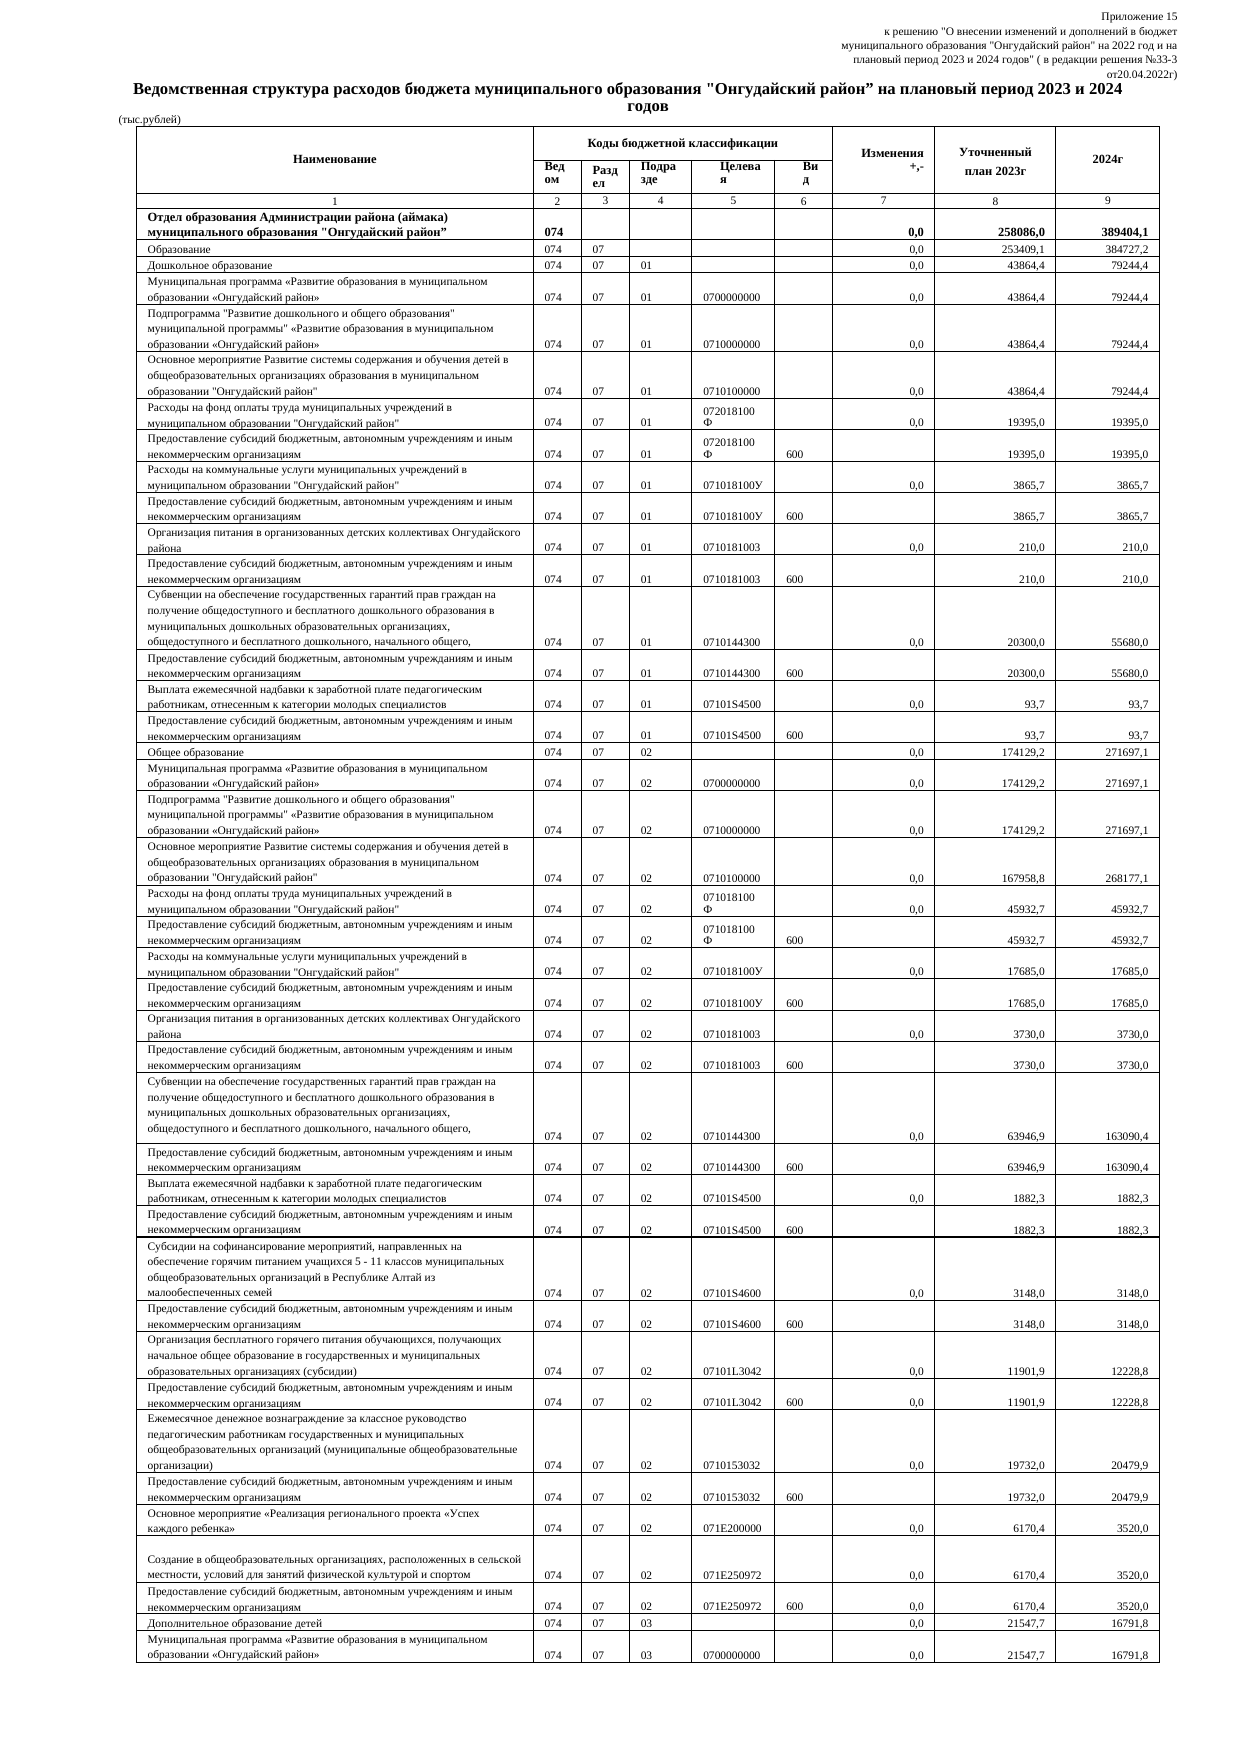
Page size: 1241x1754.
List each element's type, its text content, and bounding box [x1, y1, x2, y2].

table_cell Выплата ежемесячной надбавки к заработной плате педагогическим работникам, отнесенным к категории молодых специалистов [137, 681, 533, 711]
table_cell 1882,3 [935, 1175, 1055, 1205]
table_cell 20300,0 [935, 650, 1055, 679]
table_cell 79244,4 [1056, 305, 1159, 351]
table_cell 074 [534, 1175, 581, 1205]
table_cell Предоставление субсидий бюджетным, автономным учреждениям и иным некоммерческим организациям [137, 493, 533, 523]
table_cell 174129,2 [935, 791, 1055, 837]
table_cell 07 [582, 1073, 629, 1142]
table_cell 07 [582, 838, 629, 884]
table_cell 07101S4500 [692, 1206, 774, 1236]
table_cell 0710181003 [692, 1011, 774, 1041]
table_cell 19732,0 [935, 1473, 1055, 1503]
table_cell 074 [534, 273, 581, 303]
table_cell 074 [534, 681, 581, 711]
table_cell 071018100У [692, 979, 774, 1009]
table_cell 03 [630, 1614, 691, 1629]
table_cell 19395,0 [1056, 430, 1159, 461]
table_cell 0710181003 [692, 1042, 774, 1072]
table_cell 0710181003 [692, 555, 774, 586]
text Приложение 15 [118, 9, 1177, 23]
table_cell 0,0 [833, 1536, 934, 1582]
table_cell Предоставление субсидий бюджетным, автономным учреждениям и иным некоммерческим организациям [137, 1042, 533, 1072]
table_cell 07 [582, 1011, 629, 1041]
table_cell 253409,1 [935, 240, 1055, 256]
table_cell 271697,1 [1056, 743, 1159, 758]
table_cell 074 [534, 1536, 581, 1582]
table_cell Предоставление субсидий бюджетным, автономным учреждениям и иным некоммерческим организациям [137, 1583, 533, 1613]
table_cell [775, 838, 832, 884]
table_cell 19395,0 [935, 399, 1055, 429]
table_cell 17685,0 [935, 979, 1055, 1009]
table_cell 0,0 [833, 1238, 934, 1299]
table_cell 0,0 [833, 1379, 934, 1409]
table_cell 07 [582, 1583, 629, 1613]
table_cell Предоставление субсидий бюджетным, автономным учреждениям и иным некоммерческим организациям [137, 1473, 533, 1503]
table_cell 074 [534, 1238, 581, 1299]
table_cell 389404,1 [1056, 209, 1159, 239]
table_cell 074 [534, 352, 581, 398]
table_cell Предоставление субсидий бюджетным, автономным учреждениям и иным некоммерческим организациям [137, 917, 533, 947]
table_cell 07 [582, 1410, 629, 1472]
table_cell 3520,0 [1056, 1536, 1159, 1582]
table_cell 074 [534, 1332, 581, 1378]
table_cell Предоставление субсидий бюджетным, автономным учреждениям и иным некоммерческим организациям [137, 555, 533, 586]
table_cell 63946,9 [935, 1073, 1055, 1142]
table_cell 074 [534, 1011, 581, 1041]
table_cell 074 [534, 886, 581, 916]
table_cell Предоставление субсидий бюджетным, автономным учреждениям и иным некоммерческим организациям [137, 1206, 533, 1236]
table_cell 074 [534, 305, 581, 351]
table_cell 45932,7 [1056, 886, 1159, 916]
table_cell [692, 1614, 774, 1629]
table_cell 07 [582, 273, 629, 303]
table_cell [775, 1011, 832, 1041]
table_cell 174129,2 [935, 743, 1055, 758]
table_cell 7 [833, 194, 934, 208]
table_cell 01 [630, 352, 691, 398]
table_cell 07 [582, 917, 629, 947]
table_cell 6170,4 [935, 1536, 1055, 1582]
table_cell 79244,4 [1056, 273, 1159, 303]
table_cell 07 [582, 524, 629, 554]
table_cell Организация бесплатного горячего питания обучающихся, получающих начальное общее образование в государственных и муниципальных образовательных организациях (субсидии) [137, 1332, 533, 1378]
table_cell Дополнительное образование детей [137, 1614, 533, 1629]
table_cell 071018100У [692, 948, 774, 978]
table_cell 02 [630, 1473, 691, 1503]
table_cell [833, 1144, 934, 1174]
table_cell 071E250972 [692, 1583, 774, 1613]
table_cell 3730,0 [935, 1042, 1055, 1072]
table_cell 268177,1 [1056, 838, 1159, 884]
table_cell 02 [630, 791, 691, 837]
table_cell 163090,4 [1056, 1144, 1159, 1174]
table_cell 0710144300 [692, 1073, 774, 1142]
table_cell Предоставление субсидий бюджетным, автономным учреждениям и иным некоммерческим организациям [137, 1301, 533, 1331]
table_cell 01 [630, 587, 691, 648]
table_cell 20479,9 [1056, 1473, 1159, 1503]
table_cell Расходы на коммунальные услуги муниципальных учреждений в муниципальном образовании "Онгудайский район" [137, 948, 533, 978]
table_cell 210,0 [935, 524, 1055, 554]
table_cell 45932,7 [935, 886, 1055, 916]
table_cell 8 [935, 194, 1055, 208]
table_cell 072018100Ф [692, 399, 774, 429]
table_cell 0,0 [833, 1410, 934, 1472]
table_cell 43864,4 [935, 273, 1055, 303]
table_cell 43864,4 [935, 305, 1055, 351]
table_cell Образование [137, 240, 533, 256]
table_cell 07 [582, 948, 629, 978]
table_cell 071E250972 [692, 1536, 774, 1582]
table_cell 02 [630, 1332, 691, 1378]
table_cell 02 [630, 948, 691, 978]
table_cell 02 [630, 1379, 691, 1409]
table_cell 0,0 [833, 209, 934, 239]
table_cell 16791,8 [1056, 1631, 1159, 1662]
table_cell 07 [582, 1614, 629, 1629]
table_cell 07 [582, 743, 629, 758]
table_cell 07 [582, 650, 629, 679]
table_cell 02 [630, 1238, 691, 1299]
table_cell [833, 430, 934, 461]
table_cell 07 [582, 305, 629, 351]
table_cell 07 [582, 587, 629, 648]
table_cell [833, 917, 934, 947]
table_cell 07101S4500 [692, 712, 774, 742]
table_cell 02 [630, 1410, 691, 1472]
table_cell 07 [582, 430, 629, 461]
table_cell 600 [775, 979, 832, 1009]
table_cell 93,7 [935, 712, 1055, 742]
table_cell 072018100Ф [692, 430, 774, 461]
table_cell 0,0 [833, 399, 934, 429]
table_cell 45932,7 [935, 917, 1055, 947]
table_cell 600 [775, 1473, 832, 1503]
table_cell [775, 760, 832, 790]
table_cell 074 [534, 1073, 581, 1142]
table_cell 07101S4500 [692, 1175, 774, 1205]
table_cell [775, 1505, 832, 1534]
table_cell 3 [582, 194, 629, 208]
table_cell 43864,4 [935, 257, 1055, 272]
table_cell 0700000000 [692, 273, 774, 303]
table_cell 167958,8 [935, 838, 1055, 884]
table_cell 210,0 [1056, 555, 1159, 586]
table_cell 074 [534, 587, 581, 648]
table_cell 0,0 [833, 305, 934, 351]
table_cell 01 [630, 650, 691, 679]
table_cell [775, 1631, 832, 1662]
table_cell 1882,3 [935, 1206, 1055, 1236]
table_cell 19395,0 [935, 430, 1055, 461]
text Ведомственная структура расходов бюджета муниципального образования "Онгудайский район” на плановый период 2023 и 2024 [133, 81, 1177, 98]
table_cell 02 [630, 1011, 691, 1041]
table_cell 074 [534, 462, 581, 492]
table_cell [775, 791, 832, 837]
table_cell 074 [534, 917, 581, 947]
table_cell 1882,3 [1056, 1175, 1159, 1205]
table_header Коды бюджетной классификации [534, 127, 832, 160]
table_cell 01 [630, 399, 691, 429]
table_cell Предоставление субсидий бюджетным, автономным учреждениям и иным некоммерческим организациям [137, 1144, 533, 1174]
table_cell 5 [692, 194, 774, 208]
table_cell 02 [630, 838, 691, 884]
table_cell 07 [582, 1536, 629, 1582]
table_cell [775, 240, 832, 256]
table_cell 0710000000 [692, 305, 774, 351]
table_cell 19732,0 [935, 1410, 1055, 1472]
table_cell 02 [630, 1175, 691, 1205]
table_cell [833, 493, 934, 523]
table_cell 0,0 [833, 681, 934, 711]
table_cell 16791,8 [1056, 1614, 1159, 1629]
table_cell [775, 1238, 832, 1299]
table_cell Выплата ежемесячной надбавки к заработной плате педагогическим работникам, отнесенным к категории молодых специалистов [137, 1175, 533, 1205]
table_cell 074 [534, 257, 581, 272]
table_cell 074 [534, 1144, 581, 1174]
table_cell [775, 681, 832, 711]
table_cell 0700000000 [692, 760, 774, 790]
table_cell 0,0 [833, 462, 934, 492]
table_cell 074 [534, 979, 581, 1009]
table_cell 600 [775, 650, 832, 679]
table_cell [775, 305, 832, 351]
table_cell Дошкольное образование [137, 257, 533, 272]
table_cell 17685,0 [1056, 948, 1159, 978]
table_cell [775, 399, 832, 429]
table_cell [775, 257, 832, 272]
table_cell 0710153032 [692, 1410, 774, 1472]
table_cell Отдел образования Администрации района (аймака) муниципального образования "Онгудайский район” [137, 209, 533, 239]
table_cell 074 [534, 791, 581, 837]
table_cell [630, 209, 691, 239]
text от20.04.2022г) [118, 67, 1177, 81]
table_cell 07 [582, 886, 629, 916]
table_cell 0,0 [833, 257, 934, 272]
table_cell 02 [630, 760, 691, 790]
table_cell 6 [775, 194, 832, 208]
table_header Наименование [137, 127, 533, 193]
table_cell 07 [582, 1631, 629, 1662]
table_header Уточненный план 2023г [935, 127, 1055, 193]
table_cell 600 [775, 917, 832, 947]
table_cell 0,0 [833, 1631, 934, 1662]
table_cell 074 [534, 240, 581, 256]
table_cell 258086,0 [935, 209, 1055, 239]
table_cell [775, 743, 832, 758]
table_cell 07 [582, 712, 629, 742]
table_cell 03 [630, 1631, 691, 1662]
table_cell Предоставление субсидий бюджетным, автономным учреждениям и иным некоммерческим организациям [137, 979, 533, 1009]
table_cell Ежемесячное денежное вознаграждение за классное руководство педагогическим работникам государственных и муниципальных общеобразовательных организаций (муниципальные общеобразовательные организации) [137, 1410, 533, 1472]
table_cell Субсидии на софинансирование мероприятий, направленных на обеспечение горячим питанием учащихся 5 - 11 классов муниципальных общеобразовательных организаций в Республике Алтай из малообеспеченных семей [137, 1238, 533, 1299]
table_cell 3730,0 [1056, 1011, 1159, 1041]
table_cell 63946,9 [935, 1144, 1055, 1174]
table_cell 271697,1 [1056, 791, 1159, 837]
table_cell [692, 240, 774, 256]
table_cell [775, 886, 832, 916]
table_cell Предоставление субсидий бюджетным, автономным учреждениям и иным некоммерческим организациям [137, 1379, 533, 1409]
table_cell 0,0 [833, 743, 934, 758]
table_cell 0,0 [833, 273, 934, 303]
table_cell [833, 1473, 934, 1503]
table_cell 074 [534, 1473, 581, 1503]
table_cell Основное мероприятие «Реализация регионального проекта «Успех каждого ребенка» [137, 1505, 533, 1534]
table_cell Расходы на коммунальные услуги муниципальных учреждений в муниципальном образовании "Онгудайский район" [137, 462, 533, 492]
table_cell 074 [534, 399, 581, 429]
table_cell 600 [775, 430, 832, 461]
table_cell 07 [582, 1175, 629, 1205]
table_cell [775, 1410, 832, 1472]
table_cell 07 [582, 462, 629, 492]
table_cell 4 [630, 194, 691, 208]
table_cell 3520,0 [1056, 1505, 1159, 1534]
table_cell [775, 524, 832, 554]
table_cell 02 [630, 1583, 691, 1613]
table_cell 07101S4600 [692, 1238, 774, 1299]
table_cell 1882,3 [1056, 1206, 1159, 1236]
table_cell 0710100000 [692, 352, 774, 398]
table_cell 07 [582, 760, 629, 790]
table_cell 93,7 [1056, 681, 1159, 711]
table_cell 01 [630, 430, 691, 461]
table_cell 07101L3042 [692, 1379, 774, 1409]
table_cell 600 [775, 1042, 832, 1072]
text годов [118, 98, 1177, 115]
table_cell 0,0 [833, 791, 934, 837]
table_cell 02 [630, 1206, 691, 1236]
table_cell 174129,2 [935, 760, 1055, 790]
table_cell [775, 1332, 832, 1378]
table_cell 11901,9 [935, 1379, 1055, 1409]
table_cell 074 [534, 1410, 581, 1472]
table_cell 074 [534, 1583, 581, 1613]
table_cell 0,0 [833, 760, 934, 790]
table_cell 79244,4 [1056, 257, 1159, 272]
table_cell Создание в общеобразовательных организациях, расположенных в сельской местности, условий для занятий физической культурой и спортом [137, 1536, 533, 1582]
table_cell Субвенции на обеспечение государственных гарантий прав граждан на получение общедоступного и бесплатного дошкольного образования в муниципальных дошкольных образовательных организациях, общедоступного и бесплатного дошкольного, начального общего, [137, 587, 533, 648]
table_cell 0,0 [833, 1583, 934, 1613]
table_cell Субвенции на обеспечение государственных гарантий прав граждан на получение общедоступного и бесплатного дошкольного образования в муниципальных дошкольных образовательных организациях, общедоступного и бесплатного дошкольного, начального общего, [137, 1073, 533, 1142]
table_cell [775, 587, 832, 648]
table_cell 07101S4500 [692, 681, 774, 711]
table_cell 0,0 [833, 1073, 934, 1142]
table_cell 074 [534, 493, 581, 523]
table_cell 02 [630, 1144, 691, 1174]
table_cell 3148,0 [1056, 1238, 1159, 1299]
table_cell 3865,7 [935, 462, 1055, 492]
table_cell 3148,0 [1056, 1301, 1159, 1331]
table_cell [692, 743, 774, 758]
table_cell 600 [775, 1144, 832, 1174]
table_header Изменения +,- [833, 127, 934, 193]
table_cell 0,0 [833, 1332, 934, 1378]
table_cell 600 [775, 1206, 832, 1236]
table_cell Предоставление субсидий бюджетным, автономным учреждениям и иным некоммерческим организациям [137, 430, 533, 461]
table_cell 600 [775, 1301, 832, 1331]
table_cell Основное мероприятие Развитие системы содержания и обучения детей в общеобразовательных организациях образования в муниципальном образовании "Онгудайский район" [137, 352, 533, 398]
table_cell 02 [630, 917, 691, 947]
table_cell 19395,0 [1056, 399, 1159, 429]
table_cell 07 [582, 791, 629, 837]
table_cell Расходы на фонд оплаты труда муниципальных учреждений в муниципальном образовании "Онгудайский район" [137, 399, 533, 429]
table_cell 02 [630, 1505, 691, 1534]
table_cell 3148,0 [935, 1238, 1055, 1299]
table_cell 074 [534, 1379, 581, 1409]
table_cell 02 [630, 1301, 691, 1331]
table_cell Расходы на фонд оплаты труда муниципальных учреждений в муниципальном образовании "Онгудайский район" [137, 886, 533, 916]
table_cell 01 [630, 493, 691, 523]
table_cell 3865,7 [1056, 462, 1159, 492]
table_cell 02 [630, 886, 691, 916]
table_cell 0710153032 [692, 1473, 774, 1503]
table_cell 01 [630, 273, 691, 303]
table_cell 3148,0 [935, 1301, 1055, 1331]
table_cell 0,0 [833, 1011, 934, 1041]
table_cell 074 [534, 524, 581, 554]
table_cell 93,7 [935, 681, 1055, 711]
table_cell 43864,4 [935, 352, 1055, 398]
table_cell 3520,0 [1056, 1583, 1159, 1613]
table_cell 07 [582, 240, 629, 256]
table_cell 93,7 [1056, 712, 1159, 742]
table_cell 0,0 [833, 886, 934, 916]
table_cell 07 [582, 555, 629, 586]
table_cell [775, 273, 832, 303]
table_cell 02 [630, 1536, 691, 1582]
table_cell 074 [534, 555, 581, 586]
table_cell 074 [534, 948, 581, 978]
table_cell 074 [534, 1206, 581, 1236]
table_cell 6170,4 [935, 1583, 1055, 1613]
table_cell 02 [630, 1042, 691, 1072]
table_cell 074 [534, 209, 581, 239]
table_cell 074 [534, 743, 581, 758]
table_cell Вид расхода [775, 161, 832, 193]
table_cell 01 [630, 712, 691, 742]
table_cell [833, 1206, 934, 1236]
table_cell 600 [775, 555, 832, 586]
table_cell 384727,2 [1056, 240, 1159, 256]
table_cell 12228,8 [1056, 1379, 1159, 1409]
table_cell [775, 1536, 832, 1582]
table_cell 0,0 [833, 838, 934, 884]
table_cell Организация питания в организованных детских коллективах Онгудайского района [137, 524, 533, 554]
table_cell 071018100У [692, 493, 774, 523]
table_cell 0700000000 [692, 1631, 774, 1662]
table_cell 07 [582, 352, 629, 398]
table_cell [630, 240, 691, 256]
table_cell 074 [534, 1614, 581, 1629]
table_cell 07 [582, 1379, 629, 1409]
table_cell Общее образование [137, 743, 533, 758]
table_cell 210,0 [1056, 524, 1159, 554]
table_cell 074 [534, 430, 581, 461]
table_cell 600 [775, 1583, 832, 1613]
table_header 2024г [1056, 127, 1159, 193]
table_cell 271697,1 [1056, 760, 1159, 790]
table_cell 07 [582, 1042, 629, 1072]
table_cell 07 [582, 1301, 629, 1331]
table_cell 11901,9 [935, 1332, 1055, 1378]
table_cell 07101L3042 [692, 1332, 774, 1378]
table_cell [582, 209, 629, 239]
table_cell 074 [534, 1042, 581, 1072]
table_cell 0710181003 [692, 524, 774, 554]
table_cell 0,0 [833, 948, 934, 978]
table_cell 01 [630, 257, 691, 272]
table_cell [775, 1073, 832, 1142]
table_cell [833, 712, 934, 742]
table_cell 45932,7 [1056, 917, 1159, 947]
table_cell [692, 257, 774, 272]
table_cell Муниципальная программа «Развитие образования в муниципальном образовании «Онгудайский район» [137, 273, 533, 303]
table_cell 163090,4 [1056, 1073, 1159, 1142]
table_cell [775, 462, 832, 492]
table_cell 3865,7 [935, 493, 1055, 523]
table_cell 07 [582, 1332, 629, 1378]
table_cell [775, 352, 832, 398]
table_cell [833, 555, 934, 586]
table_cell 07 [582, 1473, 629, 1503]
table_cell 074 [534, 760, 581, 790]
table_cell 074 [534, 1505, 581, 1534]
table_cell 17685,0 [1056, 979, 1159, 1009]
table_cell 01 [630, 462, 691, 492]
table_cell 3865,7 [1056, 493, 1159, 523]
table_cell [692, 209, 774, 239]
table_cell Целевая статья [692, 161, 774, 193]
table_cell 55680,0 [1056, 587, 1159, 648]
table_cell 07 [582, 399, 629, 429]
table_cell 07 [582, 681, 629, 711]
table_cell 071018100Ф [692, 917, 774, 947]
table_cell 600 [775, 712, 832, 742]
table_cell Подпрограмма "Развитие дошкольного и общего образования" муниципальной программы" «Развитие образования в муниципальном образовании «Онгудайский район» [137, 305, 533, 351]
table_cell 9 [1056, 194, 1159, 208]
table_cell 01 [630, 305, 691, 351]
table_cell 21547,7 [935, 1614, 1055, 1629]
table_cell [833, 650, 934, 679]
table_cell 02 [630, 743, 691, 758]
table_cell 07 [582, 1238, 629, 1299]
table_cell 210,0 [935, 555, 1055, 586]
table_cell [833, 1301, 934, 1331]
table_cell Основное мероприятие Развитие системы содержания и обучения детей в общеобразовательных организациях образования в муниципальном образовании "Онгудайский район" [137, 838, 533, 884]
table_cell Муниципальная программа «Развитие образования в муниципальном образовании «Онгудайский район» [137, 1631, 533, 1662]
table_cell 074 [534, 1301, 581, 1331]
table_cell Подпрограмма "Развитие дошкольного и общего образования" муниципальной программы" «Развитие образования в муниципальном образовании «Онгудайский район» [137, 791, 533, 837]
table_cell 0710144300 [692, 1144, 774, 1174]
table_cell 0,0 [833, 524, 934, 554]
table_cell 07 [582, 1144, 629, 1174]
table_cell 01 [630, 555, 691, 586]
table_cell 0710144300 [692, 650, 774, 679]
table_cell 01 [630, 524, 691, 554]
table_cell [775, 1614, 832, 1629]
table_cell [833, 979, 934, 1009]
table_cell [775, 1175, 832, 1205]
table_cell 12228,8 [1056, 1332, 1159, 1378]
text к решению "О внесении изменений и дополнений в бюджет муниципального образования "Онгудайский район" на 2022 год и на плановый период 2023 и 2024 годов" ( в редакции решения №33-3 [822, 23, 1177, 67]
table_cell 600 [775, 493, 832, 523]
table_cell [775, 209, 832, 239]
table_cell 17685,0 [935, 948, 1055, 978]
table_cell Предоставление субсидий бюджетным, автономным учреждениям и иным некоммерческим организациям [137, 712, 533, 742]
table_cell 79244,4 [1056, 352, 1159, 398]
table_cell 0710000000 [692, 791, 774, 837]
table_cell 6170,4 [935, 1505, 1055, 1534]
table_cell Раздел [582, 161, 629, 193]
table_cell 0,0 [833, 1175, 934, 1205]
table_cell 07 [582, 257, 629, 272]
table_cell 20300,0 [935, 587, 1055, 648]
table_cell 02 [630, 1073, 691, 1142]
table_cell 0,0 [833, 587, 934, 648]
table_cell 55680,0 [1056, 650, 1159, 679]
table_cell [833, 1042, 934, 1072]
table_cell 0,0 [833, 240, 934, 256]
table_cell 07 [582, 1206, 629, 1236]
table_cell 07 [582, 1505, 629, 1534]
table_cell 20479,9 [1056, 1410, 1159, 1472]
table_cell 074 [534, 712, 581, 742]
table_cell 07 [582, 493, 629, 523]
table_cell 074 [534, 838, 581, 884]
table_cell 071018100Ф [692, 886, 774, 916]
table_cell 0,0 [833, 352, 934, 398]
table_cell 0,0 [833, 1614, 934, 1629]
table_cell 071018100У [692, 462, 774, 492]
table_cell [775, 948, 832, 978]
table_cell 02 [630, 979, 691, 1009]
table_cell 21547,7 [935, 1631, 1055, 1662]
table_cell 3730,0 [935, 1011, 1055, 1041]
table_cell Организация питания в организованных детских коллективах Онгудайского района [137, 1011, 533, 1041]
table_cell 074 [534, 650, 581, 679]
table_cell 0,0 [833, 1505, 934, 1534]
table_cell 074 [534, 1631, 581, 1662]
table_cell Ведом ства [534, 161, 581, 193]
table_cell 01 [630, 681, 691, 711]
table_cell 07101S4600 [692, 1301, 774, 1331]
table_cell 3730,0 [1056, 1042, 1159, 1072]
table_cell 600 [775, 1379, 832, 1409]
table_cell Предоставление субсидий бюджетным, автономным учрежданиям и иным некоммерческим организациям [137, 650, 533, 679]
table_cell 2 [534, 194, 581, 208]
table_cell 071E200000 [692, 1505, 774, 1534]
table_cell 07 [582, 979, 629, 1009]
table_cell Подразде л [630, 161, 691, 193]
table_cell 1 [137, 194, 533, 208]
table_cell Муниципальная программа «Развитие образования в муниципальном образовании «Онгудайский район» [137, 760, 533, 790]
table_cell 0710100000 [692, 838, 774, 884]
table_cell 0710144300 [692, 587, 774, 648]
